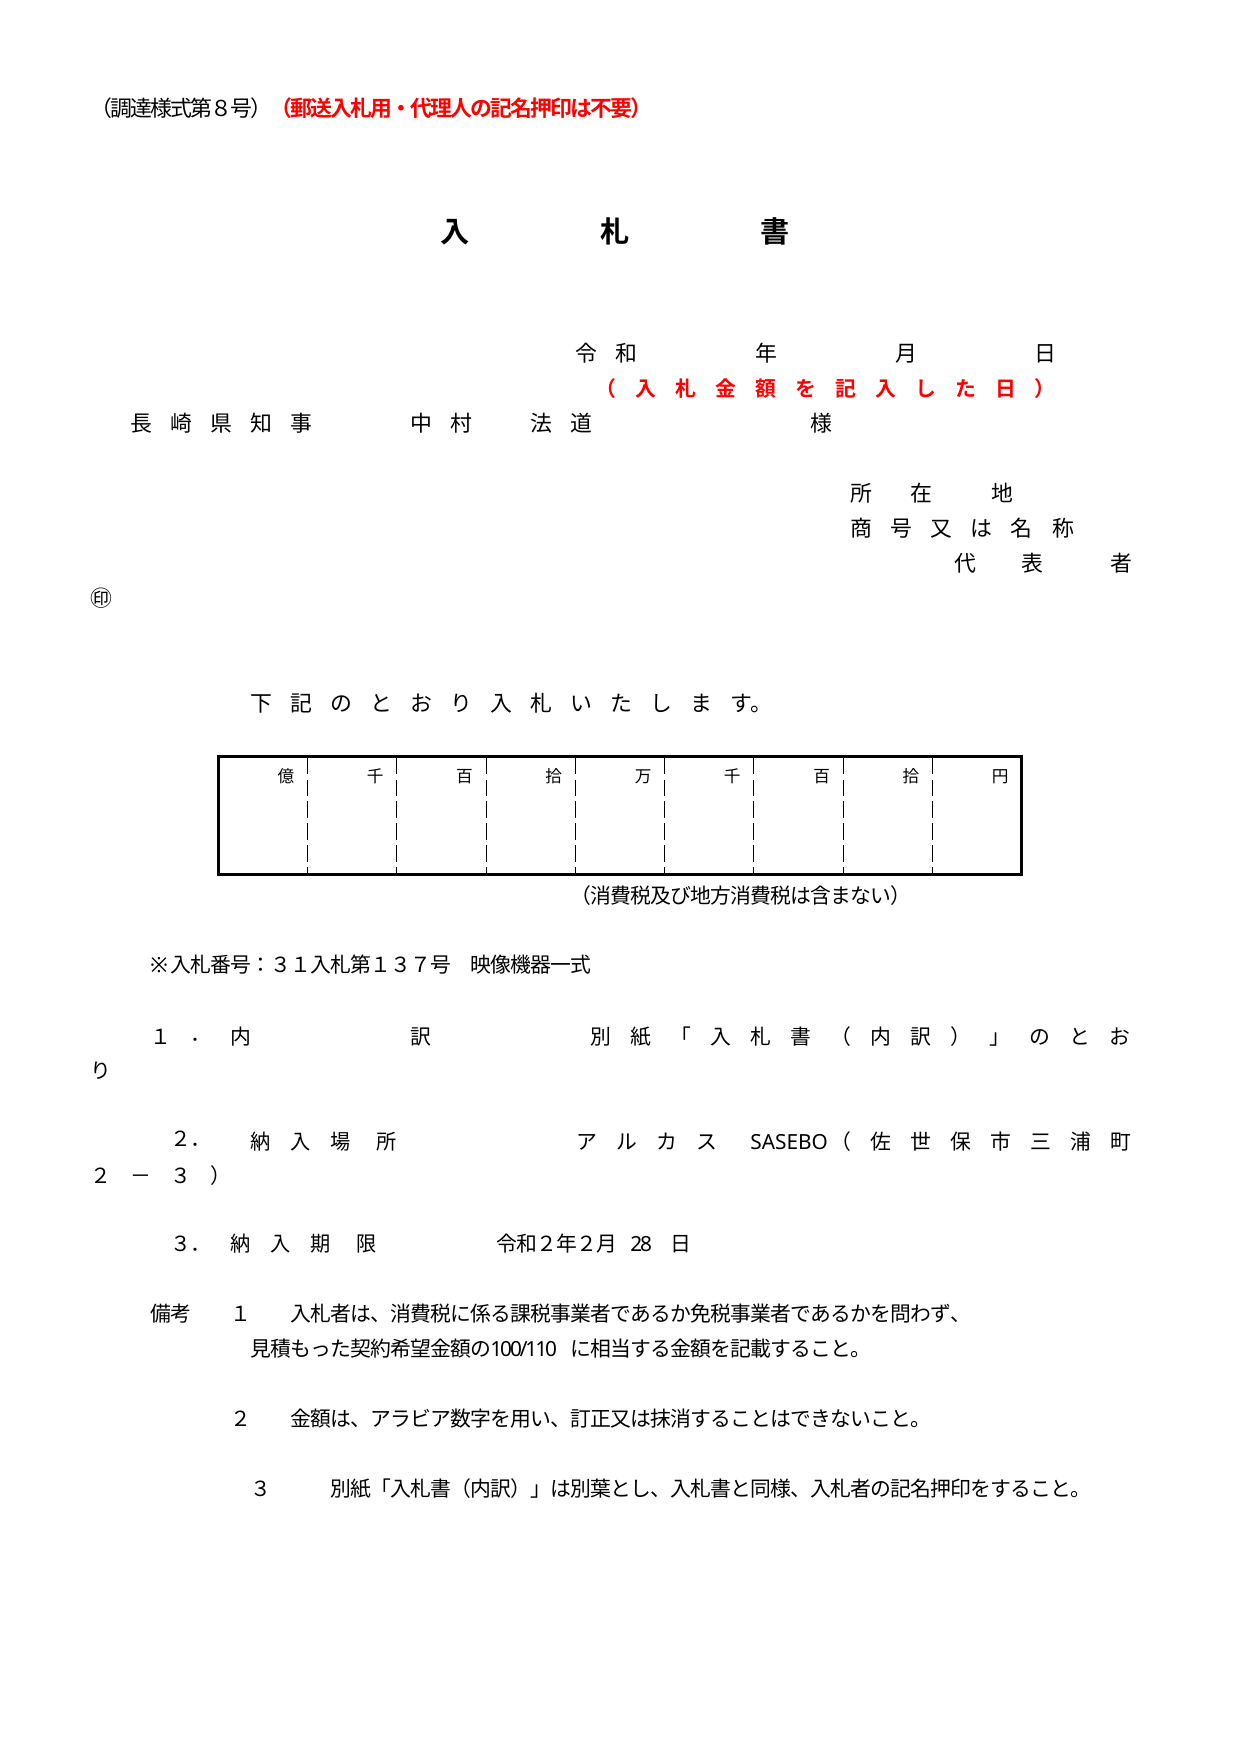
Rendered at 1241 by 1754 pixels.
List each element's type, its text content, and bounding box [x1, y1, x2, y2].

text 入 札 書 [90, 194, 1150, 264]
table_header 拾 [843, 758, 932, 873]
text 商号又は名称 [90, 509, 1150, 544]
text 下記のとおり入札いたします。 [0, 684, 1221, 719]
text ２ 金額は、アラビア数字を用い、訂正又は抹消することはできないこと。 [90, 1401, 1150, 1436]
table_header 千 [665, 758, 754, 873]
text 見積もった契約希望金額の100/110に相当する金額を記載すること。 [90, 1331, 1150, 1366]
text 令和 年 月 日 [90, 334, 1075, 369]
text （調達様式第８号）（郵送入札用・代理人の記名押印は不要） [90, 89, 1150, 124]
text （入札金額を記入した日） [90, 369, 1075, 404]
text ２． 納入場所 アルカスSASEBO（佐世保市三浦町２－３） [90, 1121, 1150, 1191]
text （消費税及び地方消費税は含まない） [90, 876, 1150, 911]
table_header 円 [933, 758, 1020, 873]
text １． 内 訳 別紙「入札書（内訳）」のとおり [90, 1016, 1150, 1086]
text 代表者 ㊞ [90, 544, 1150, 614]
text ３． 納入期限 令和２年２月28日 [90, 1226, 1150, 1261]
table_header 億 [220, 758, 307, 873]
table_header 百 [397, 758, 486, 873]
table_header 千 [308, 758, 397, 873]
text ３ 別紙「入札書（内訳）」は別葉とし、入札書と同様、入札者の記名押印をすること。 [90, 1471, 1150, 1506]
table_header 百 [754, 758, 843, 873]
table_header 拾 [486, 758, 575, 873]
text 長崎県知事 中村 法道 様 [90, 404, 1150, 439]
table_header 万 [575, 758, 665, 873]
text 備考 １ 入札者は、消費税に係る課税事業者であるか免税事業者であるかを問わず、 [90, 1296, 1150, 1331]
text 所在地 [90, 474, 1150, 509]
text ※入札番号：３１入札第１３７号 映像機器一式 [90, 946, 1150, 981]
